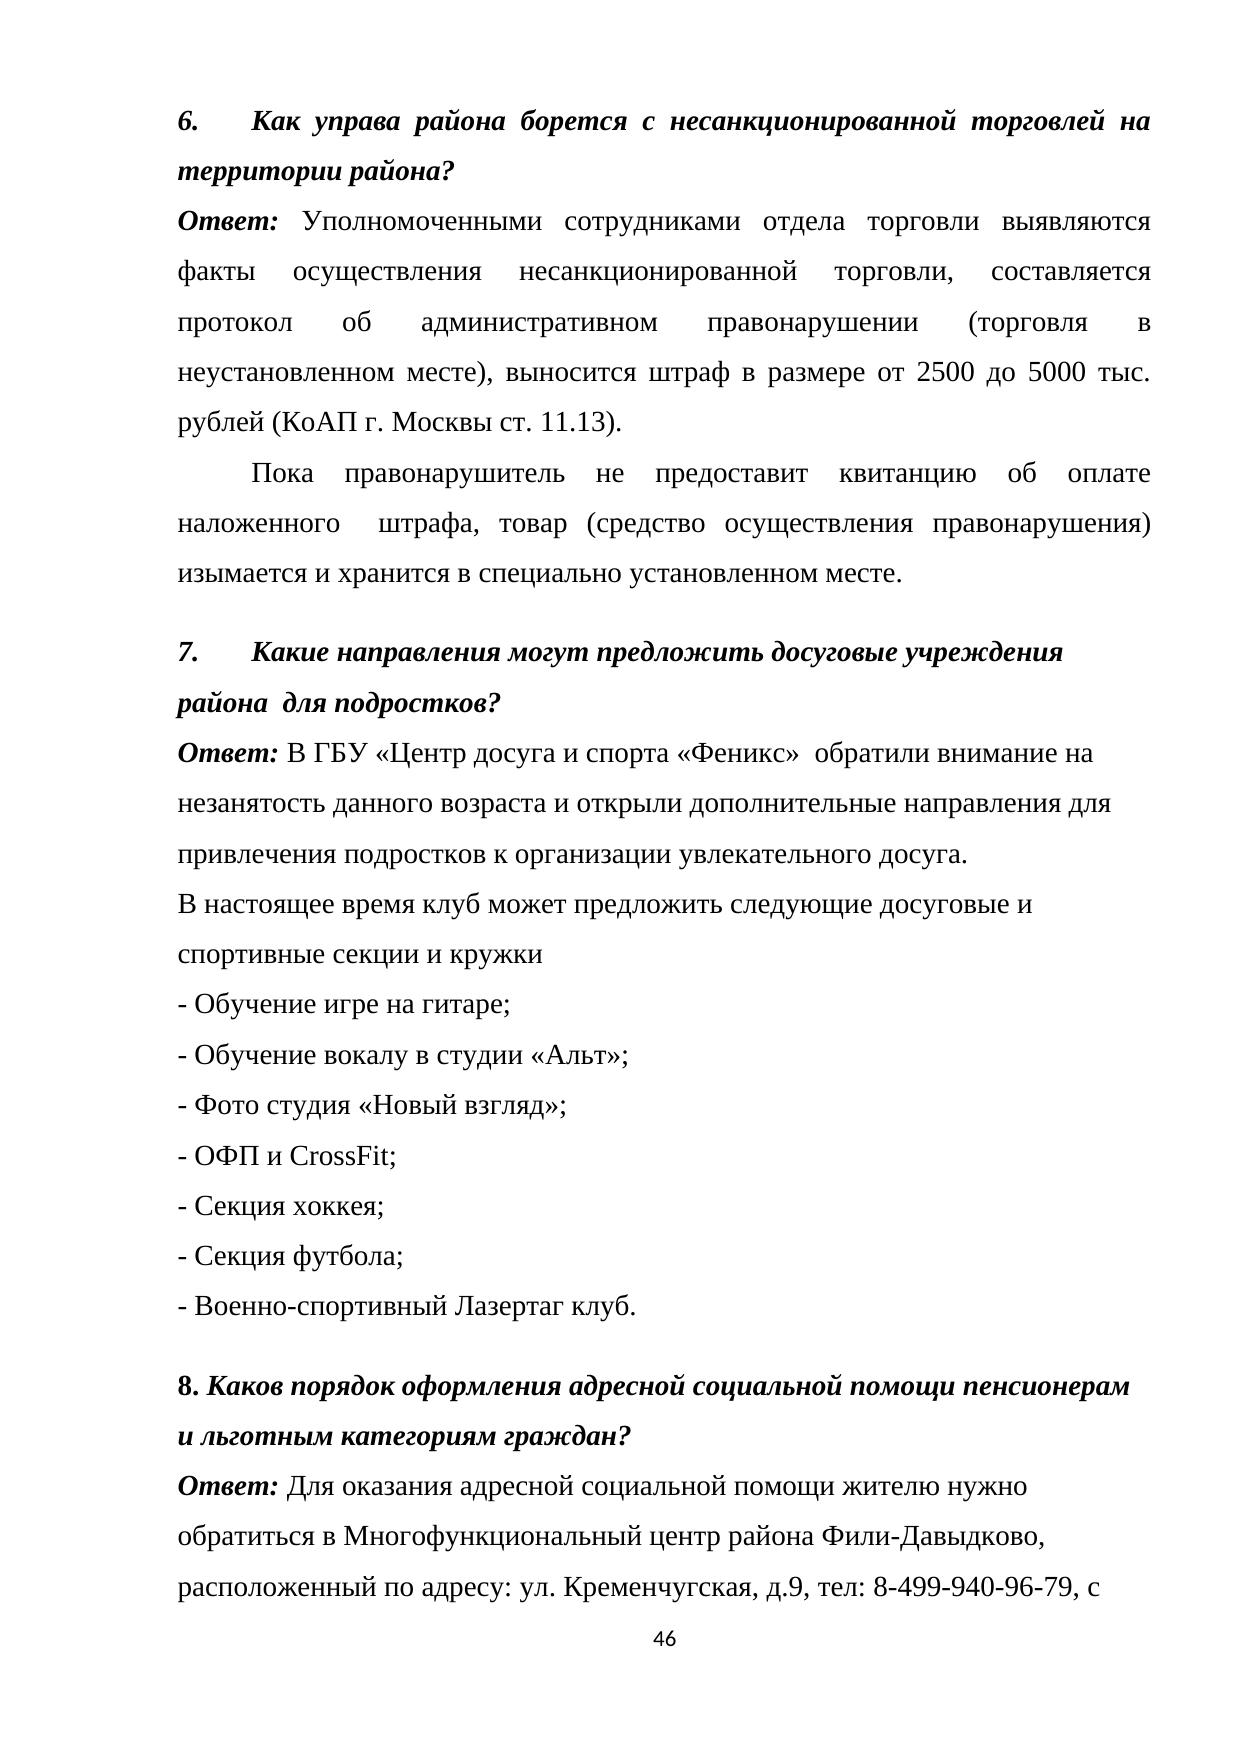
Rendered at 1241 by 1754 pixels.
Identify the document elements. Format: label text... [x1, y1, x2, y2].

text Пока правонарушитель не предоставит квитанцию об оплате наложенного штрафа, товар (средство осуществления правонарушения) изымается и хранится в специально установленном месте. [177, 455, 1152, 589]
list - Фото студия «Новый взгляд»; [177, 1087, 1152, 1121]
text Ответ: Уполномоченными сотрудниками отдела торговли выявляются факты осуществления несанкционированной торговли, составляется протокол об административном правонарушении (торговля в неустановленном месте), выносится штраф в размере от 2500 до 5000 тыс. рублей (КоАП г. Москвы ст. 11.13). [177, 203, 1152, 438]
list - Секция футбола; [177, 1238, 1152, 1272]
list 8. Каков порядок оформления адресной социальной помощи пенсионерам и льготным категориям граждан? [177, 1368, 1152, 1451]
list - Секция хоккея; [177, 1188, 1152, 1221]
list Как управа района борется с несанкционированной торговлей на территории района? [177, 103, 1152, 186]
list В настоящее время клуб может предложить следующие досуговые и спортивные секции и кружки [177, 886, 1152, 970]
list - Обучение вокалу в студии «Альт»; [177, 1037, 1152, 1071]
list Какие направления могут предложить досуговые учреждения района для подростков? [177, 634, 1152, 718]
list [177, 1468, 1152, 1602]
list - Военно-спортивный Лазертаг клуб. [177, 1288, 1152, 1322]
list Ответ: В ГБУ «Центр досуга и спорта «Феникс» обратили внимание на незанятость данного возраста и открыли дополнительные направления для привлечения подростков к организации увлекательного досуга. [177, 735, 1152, 869]
list - Обучение игре на гитаре; [177, 987, 1152, 1020]
list - ОФП и CrossFit; [177, 1138, 1152, 1171]
